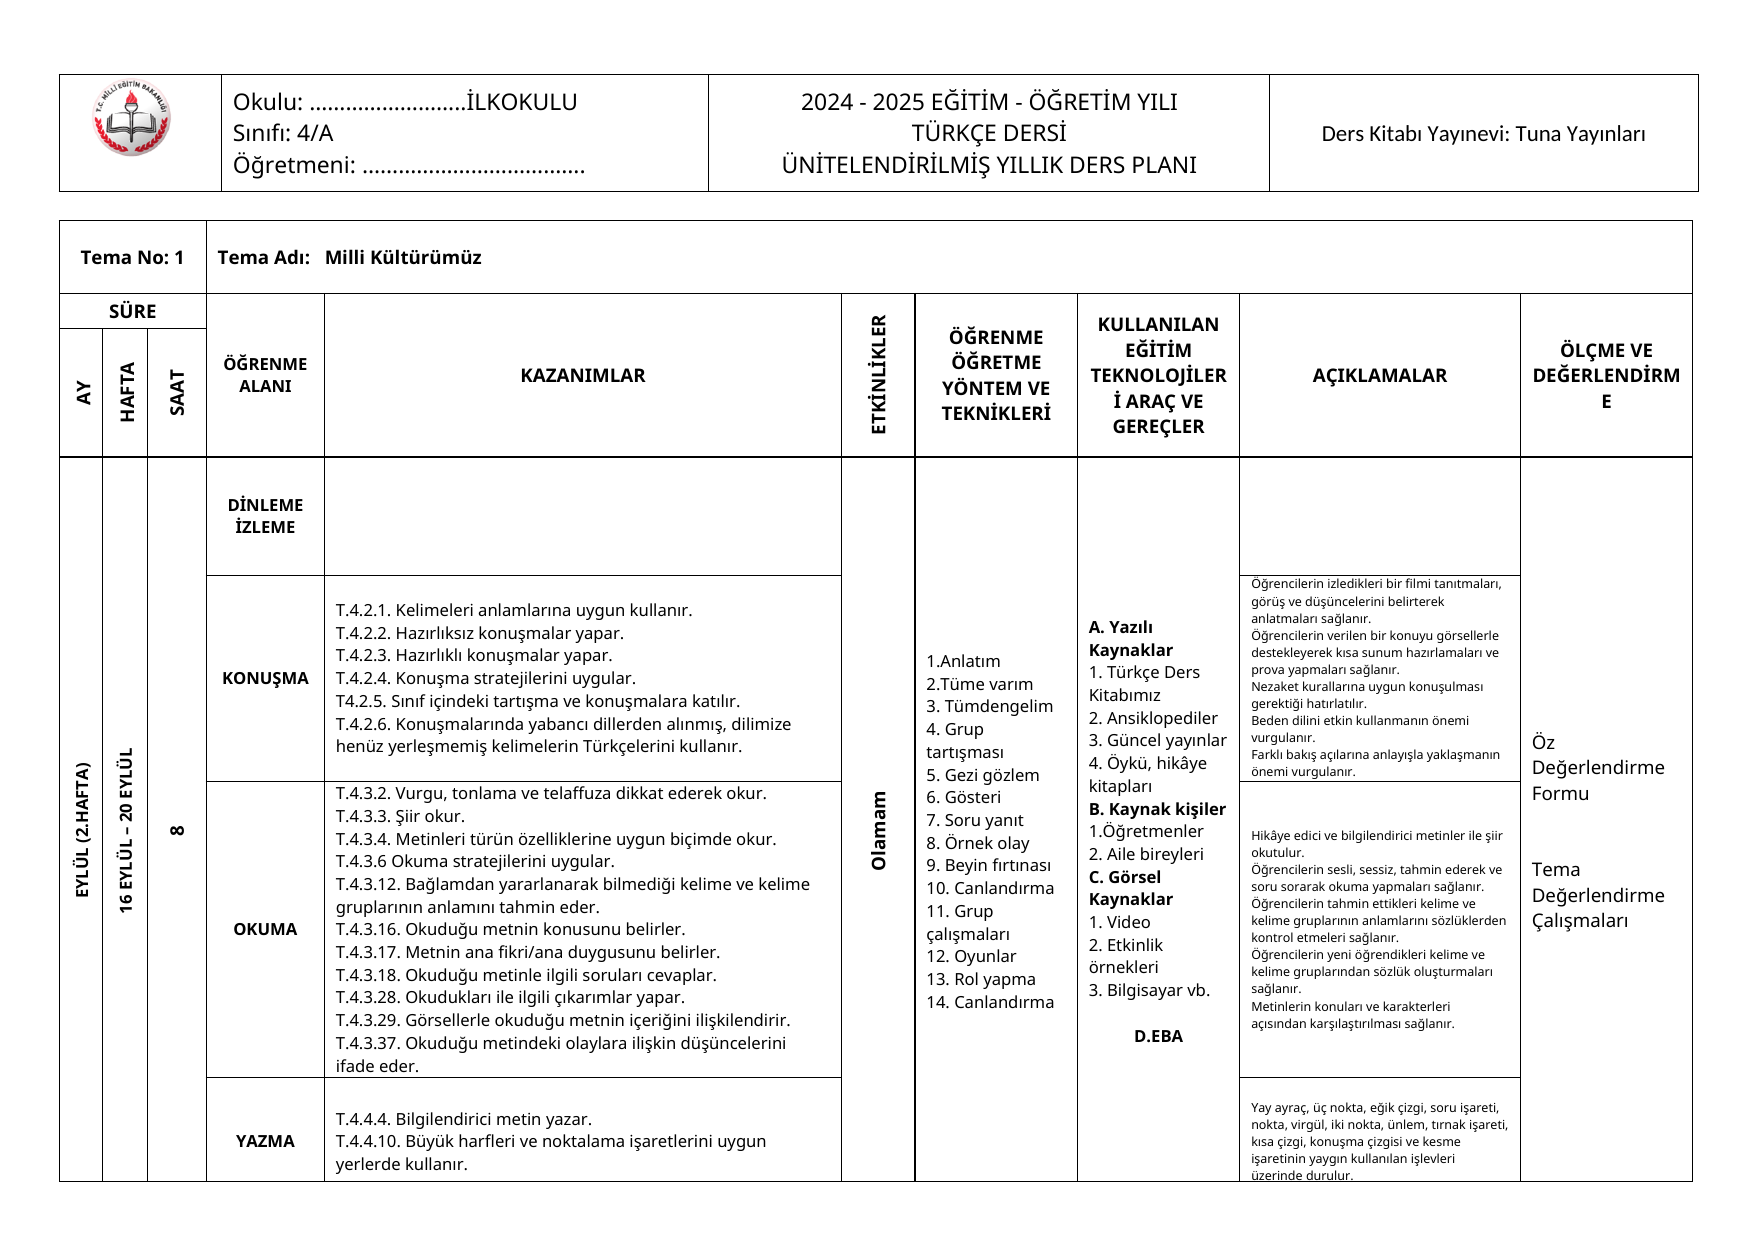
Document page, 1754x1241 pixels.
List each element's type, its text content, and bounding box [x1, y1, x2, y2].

table_cell Öz Değerlendirme Formu Tema Değerlendirme Çalışmaları [1521, 458, 1692, 1181]
table_cell [325, 458, 841, 574]
table_cell Öğrencilerin izledikleri bir filmi tanıtmaları, görüş ve düşüncelerini belirterek anlatmaları sağlanır. Öğrencilerin verilen bir konuyu görsellerle destekleyerek kısa sunum hazırlamaları ve prova yapmaları sağlanır. Nezaket kurallarına uygun konuşulması gerektiği hatırlatılır. Beden dilini etkin kullanmanın önemi vurgulanır. Farklı bakış açılarına anlayışla yaklaşmanın önemi vurgulanır. [1240, 576, 1520, 781]
table_cell A. Yazılı Kaynaklar 1. Türkçe Ders Kitabımız 2. Ansiklopediler 3. Güncel yayınlar 4. Öykü, hikâye kitapları B. Kaynak kişiler 1.Öğretmenler 2. Aile bireyleri C. Görsel Kaynaklar 1. Video 2. Etkinlik örnekleri 3. Bilgisayar vb. D.EBA [1078, 458, 1239, 1181]
picture [86, 75, 176, 163]
table_cell T.4.4.4. Bilgilendirici metin yazar. T.4.4.10. Büyük harfleri ve noktalama işaretlerini uygun yerlerde kullanır. [325, 1078, 841, 1181]
table_cell SÜRE [60, 294, 206, 328]
table_cell ÖLÇME VE DEĞERLENDİRME [1521, 294, 1692, 456]
table_cell AÇIKLAMALAR [1240, 294, 1520, 456]
table_cell SAAT [148, 329, 206, 456]
table_cell EYLÜL (2.HAFTA) [60, 458, 102, 1181]
table_cell YAZMA [207, 1078, 324, 1181]
table_cell ÖĞRENME ALANI [207, 294, 324, 456]
table_cell T.4.2.1. Kelimeleri anlamlarına uygun kullanır. T.4.2.2. Hazırlıksız konuşmalar yapar. T.4.2.3. Hazırlıklı konuşmalar yapar. T.4.2.4. Konuşma stratejilerini uygular. T4.2.5. Sınıf içindeki tartışma ve konuşmalara katılır. T.4.2.6. Konuşmalarında yabancı dillerden alınmış, dilimize henüz yerleşmemiş kelimelerin Türkçelerini kullanır. [325, 576, 841, 781]
table_cell KULLANILAN EĞİTİM TEKNOLOJİLERİ ARAÇ VE GEREÇLER [1078, 294, 1239, 456]
table_cell Hikâye edici ve bilgilendirici metinler ile şiir okutulur. Öğrencilerin sesli, sessiz, tahmin ederek ve soru sorarak okuma yapmaları sağlanır. Öğrencilerin tahmin ettikleri kelime ve kelime gruplarının anlamlarını sözlüklerden kontrol etmeleri sağlanır. Öğrencilerin yeni öğrendikleri kelime ve kelime gruplarından sözlük oluşturmaları sağlanır. Metinlerin konuları ve karakterleri açısından karşılaştırılması sağlanır. [1240, 782, 1520, 1077]
table_cell KONUŞMA [207, 576, 324, 781]
table_cell 8 [148, 458, 206, 1181]
table_cell ETKİNLİKLER [842, 294, 914, 456]
table_cell ÖĞRENME ÖĞRETME YÖNTEM VE TEKNİKLERİ [916, 294, 1077, 456]
table_cell 1.Anlatım 2.Tüme varım 3. Tümdengelim 4. Grup tartışması 5. Gezi gözlem 6. Gösteri 7. Soru yanıt 8. Örnek olay 9. Beyin fırtınası 10. Canlandırma 11. Grup çalışmaları 12. Oyunlar 13. Rol yapma 14. Canlandırma [916, 458, 1077, 1181]
table_header Tema No: 1 [60, 221, 206, 293]
table_cell 16 EYLÜL – 20 EYLÜL [103, 458, 147, 1181]
table_header Tema Adı: Milli Kültürümüz [207, 221, 1692, 293]
table_cell OKUMA [207, 782, 324, 1077]
table_cell AY [60, 329, 102, 456]
table_cell DİNLEME İZLEME [207, 458, 324, 574]
table_cell HAFTA [103, 329, 147, 456]
table_cell [1240, 458, 1520, 574]
table_cell Olamam [842, 458, 914, 1181]
table_cell T.4.3.2. Vurgu, tonlama ve telaffuza dikkat ederek okur. T.4.3.3. Şiir okur. T.4.3.4. Metinleri türün özelliklerine uygun biçimde okur. T.4.3.6 Okuma stratejilerini uygular. T.4.3.12. Bağlamdan yararlanarak bilmediği kelime ve kelime gruplarının anlamını tahmin eder. T.4.3.16. Okuduğu metnin konusunu belirler. T.4.3.17. Metnin ana fikri/ana duygusunu belirler. T.4.3.18. Okuduğu metinle ilgili soruları cevaplar. T.4.3.28. Okudukları ile ilgili çıkarımlar yapar. T.4.3.29. Görsellerle okuduğu metnin içeriğini ilişkilendirir. T.4.3.37. Okuduğu metindeki olaylara ilişkin düşüncelerini ifade eder. [325, 782, 841, 1077]
table_cell KAZANIMLAR [325, 294, 841, 456]
table_cell Yay ayraç, üç nokta, eğik çizgi, soru işareti, nokta, virgül, iki nokta, ünlem, tırnak işareti, kısa çizgi, konuşma çizgisi ve kesme işaretinin yaygın kullanılan işlevleri üzerinde durulur. [1240, 1078, 1520, 1181]
